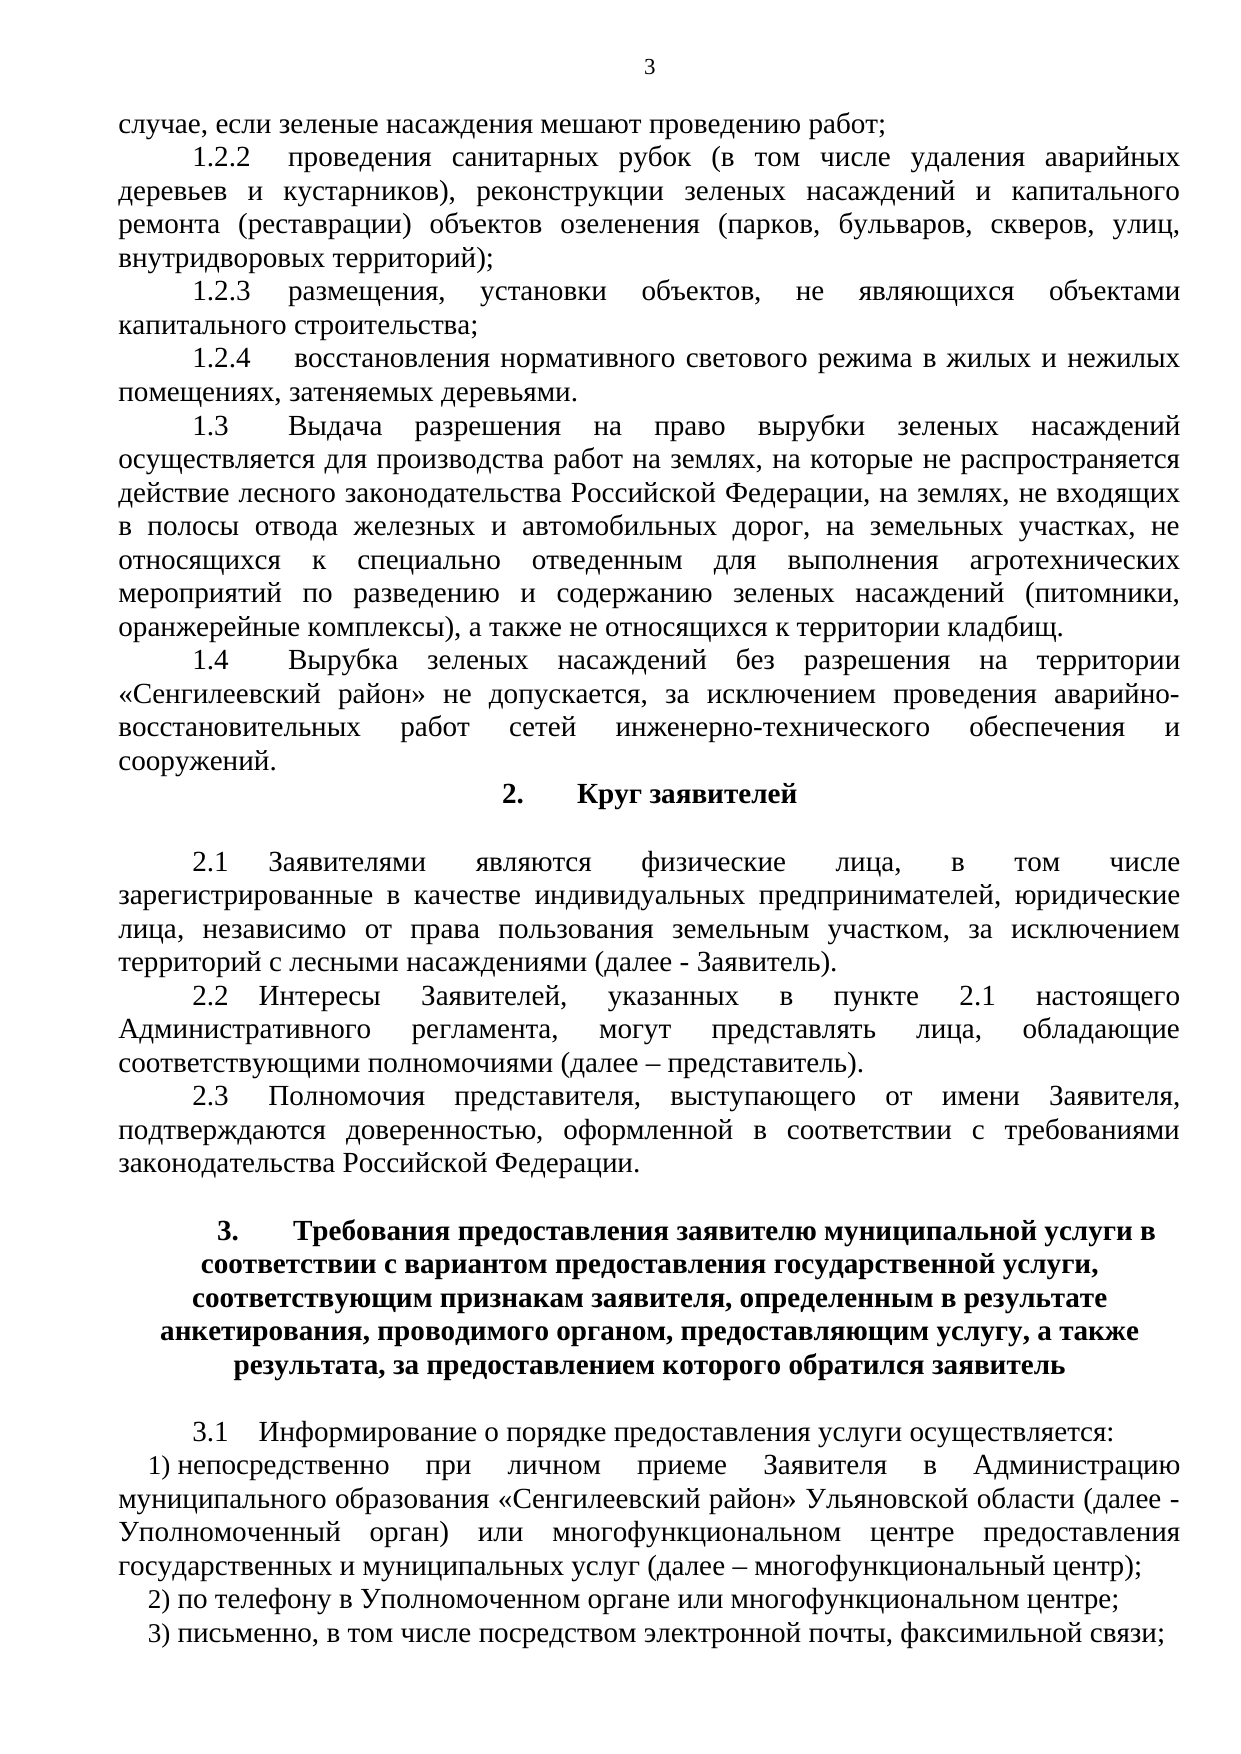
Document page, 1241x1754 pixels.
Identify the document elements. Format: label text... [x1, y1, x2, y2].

list Круг заявителей [118, 777, 1181, 810]
list Полномочия представителя, выступающего от имени Заявителя, подтверждаются доверенностью, оформленной в соответствии с требованиями законодательства Российской Федерации. [118, 1078, 1181, 1179]
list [118, 106, 1181, 139]
list Требования предоставления заявителю муниципальной услуги в соответствии с вариантом предоставления государственной услуги, соответствующим признакам заявителя, определенным в результате анкетирования, проводимого органом, предоставляющим услугу, а также результата, за предоставлением которого обратился заявитель [118, 1213, 1181, 1380]
list непосредственно при личном приеме Заявителя в Администрацию муниципального образования «Сенгилеевский район» Ульяновской области (далее - Уполномоченный орган) или многофункциональном центре предоставления государственных и муниципальных услуг (далее – многофункциональный центр); [118, 1447, 1181, 1582]
list размещения, установки объектов, не являющихся объектами капитального строительства; [118, 273, 1181, 341]
list Интересы Заявителей, указанных в пункте 2.1 настоящего Административного регламента, могут представлять лица, обладающие соответствующими полномочиями (далее – представитель). [118, 978, 1181, 1078]
list Выдача разрешения на право вырубки зеленых насаждений осуществляется для производства работ на землях, на которые не распространяется действие лесного законодательства Российской Федерации, на землях, не входящих в полосы отвода железных и автомобильных дорог, на земельных участках, не относящихся к специально отведенным для выполнения агротехнических мероприятий по разведению и содержанию зеленых насаждений (питомники, оранжерейные комплексы), а также не относящихся к территории кладбищ. [118, 408, 1181, 642]
list Вырубка зеленых насаждений без разрешения на территории «Сенгилеевский район» не допускается, за исключением проведения аварийно-восстановительных работ сетей инженерно-технического обеспечения и сооружений. [118, 642, 1181, 777]
list по телефону в Уполномоченном органе или многофункциональном центре; [118, 1582, 1181, 1615]
list Информирование о порядке предоставления услуги осуществляется: [118, 1414, 1181, 1447]
list восстановления нормативного светового режима в жилых и нежилых помещениях, затеняемых деревьями. [118, 341, 1181, 408]
list проведения санитарных рубок (в том числе удаления аварийных деревьев и кустарников), реконструкции зеленых насаждений и капитального ремонта (реставрации) объектов озеленения (парков, бульваров, скверов, улиц, внутридворовых территорий); [118, 139, 1181, 273]
list письменно, в том числе посредством электронной почты, факсимильной связи; [118, 1615, 1181, 1649]
list Заявителями являются физические лица, в том числе зарегистрированные в качестве индивидуальных предпринимателей, юридические лица, независимо от права пользования земельным участком, за исключением территорий с лесными насаждениями (далее - Заявитель). [118, 844, 1181, 978]
